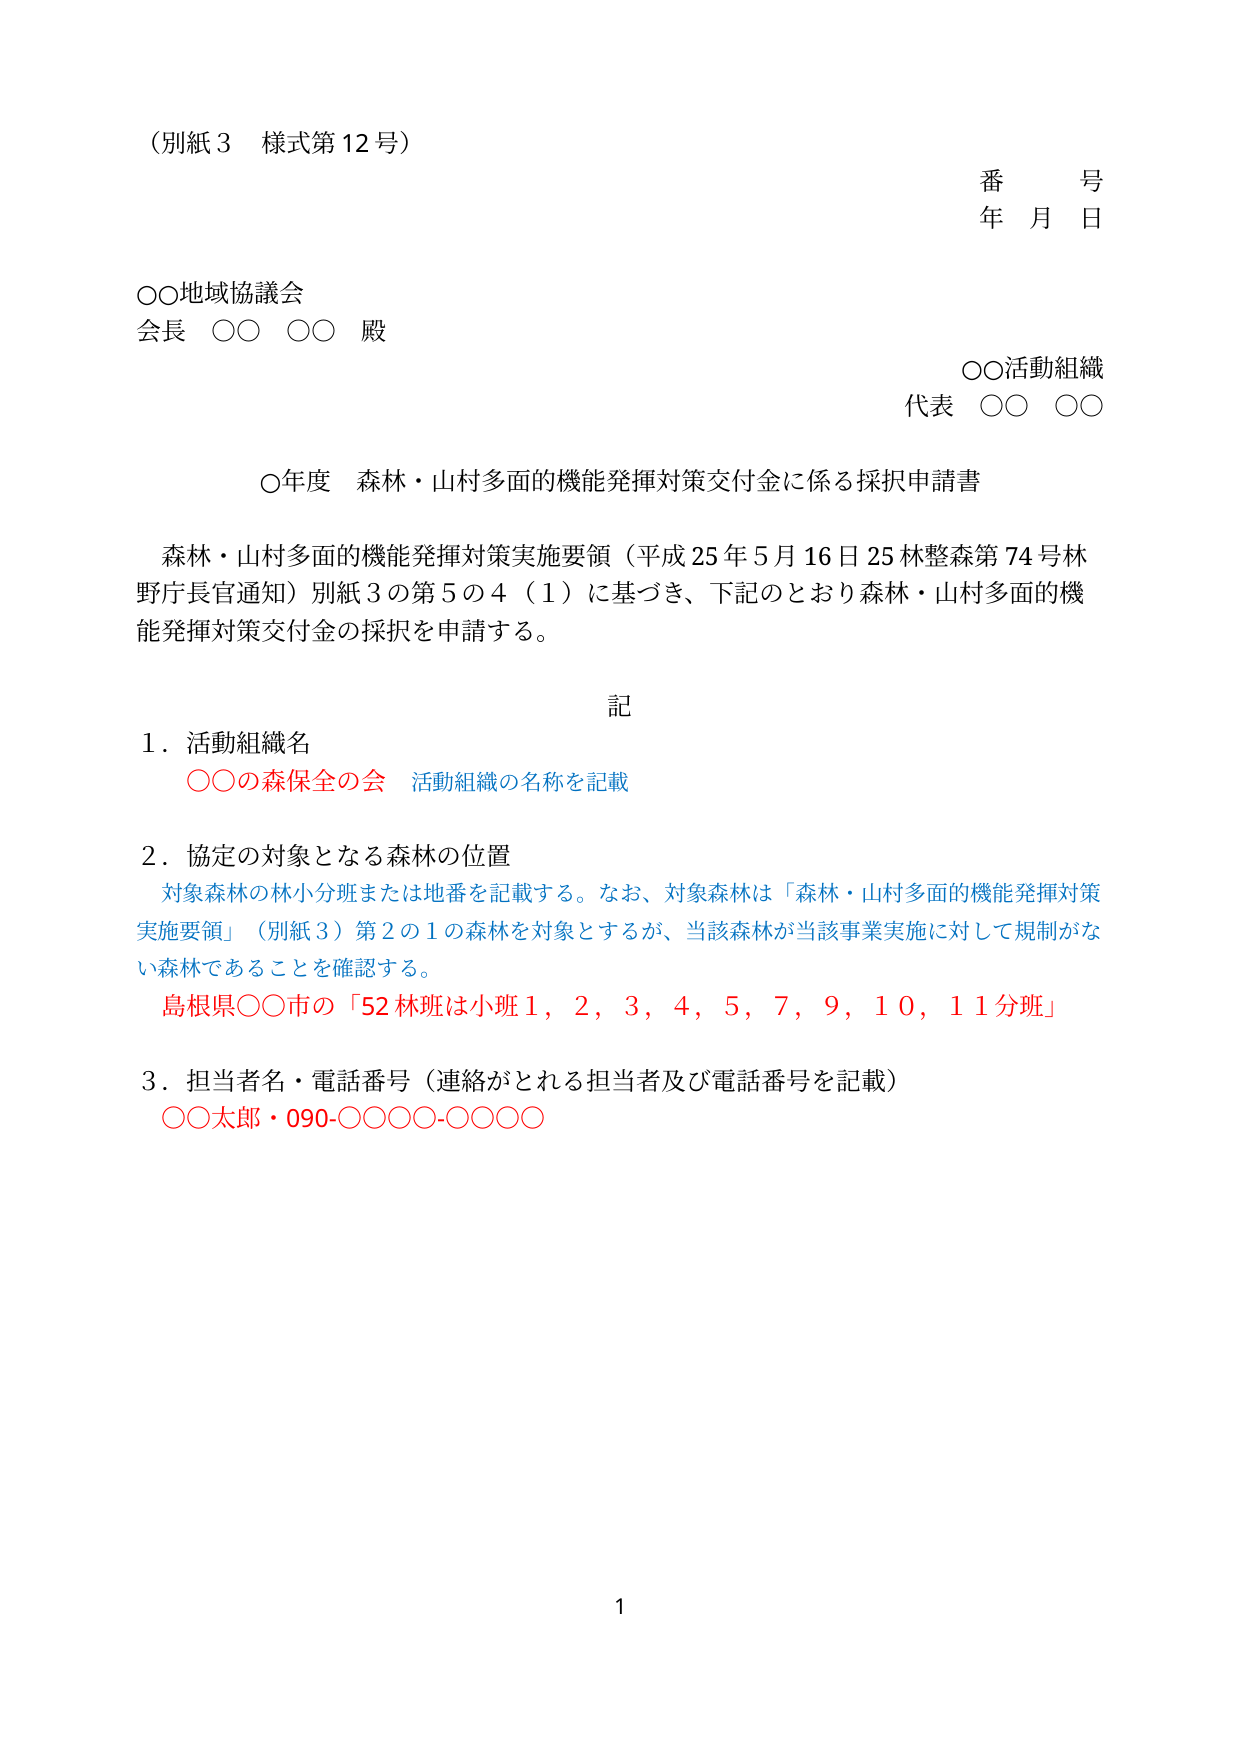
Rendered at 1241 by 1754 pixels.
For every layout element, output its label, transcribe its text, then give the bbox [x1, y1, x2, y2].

text ２．協定の対象となる森林の位置 [136, 836, 1104, 873]
text ○○活動組織 [136, 348, 1104, 386]
text （別紙３ 様式第12号） [136, 123, 1104, 161]
text 年 月 日 [136, 198, 1104, 236]
text 番 号 [136, 161, 1104, 198]
text 〇〇太郎・090-〇〇〇〇-〇〇〇〇 [136, 1098, 1104, 1136]
text 代表 ○○ ○○ [136, 386, 1104, 423]
text 〇〇の森保全の会 活動組織の名称を記載 [136, 761, 1104, 798]
text 森林・山村多面的機能発揮対策実施要領（平成25年５月16日25林整森第74号林野庁長官通知）別紙３の第５の４（１）に基づき、下記のとおり森林・山村多面的機能発揮対策交付金の採択を申請する。 [136, 536, 1104, 648]
text 対象森林の林小分班または地番を記載する。なお、対象森林は「森林・山村多面的機能発揮対策実施要領」（別紙３）第２の１の森林を対象とするが、当該森林が当該事業実施に対して規制がない森林であることを確認する。 [136, 873, 1104, 986]
text 島根県〇〇市の「52林班は小班１，２，３，４，５，７，９，１０，１１分班」 [136, 986, 1104, 1023]
text １．活動組織名 [136, 723, 1104, 761]
text 記 [136, 686, 1104, 723]
text 会長 ○○ ○○ 殿 [136, 311, 1104, 348]
text ３．担当者名・電話番号（連絡がとれる担当者及び電話番号を記載） [136, 1061, 1104, 1098]
text ○○地域協議会 [136, 273, 1104, 311]
text ○年度 森林・山村多面的機能発揮対策交付金に係る採択申請書 [136, 461, 1104, 498]
